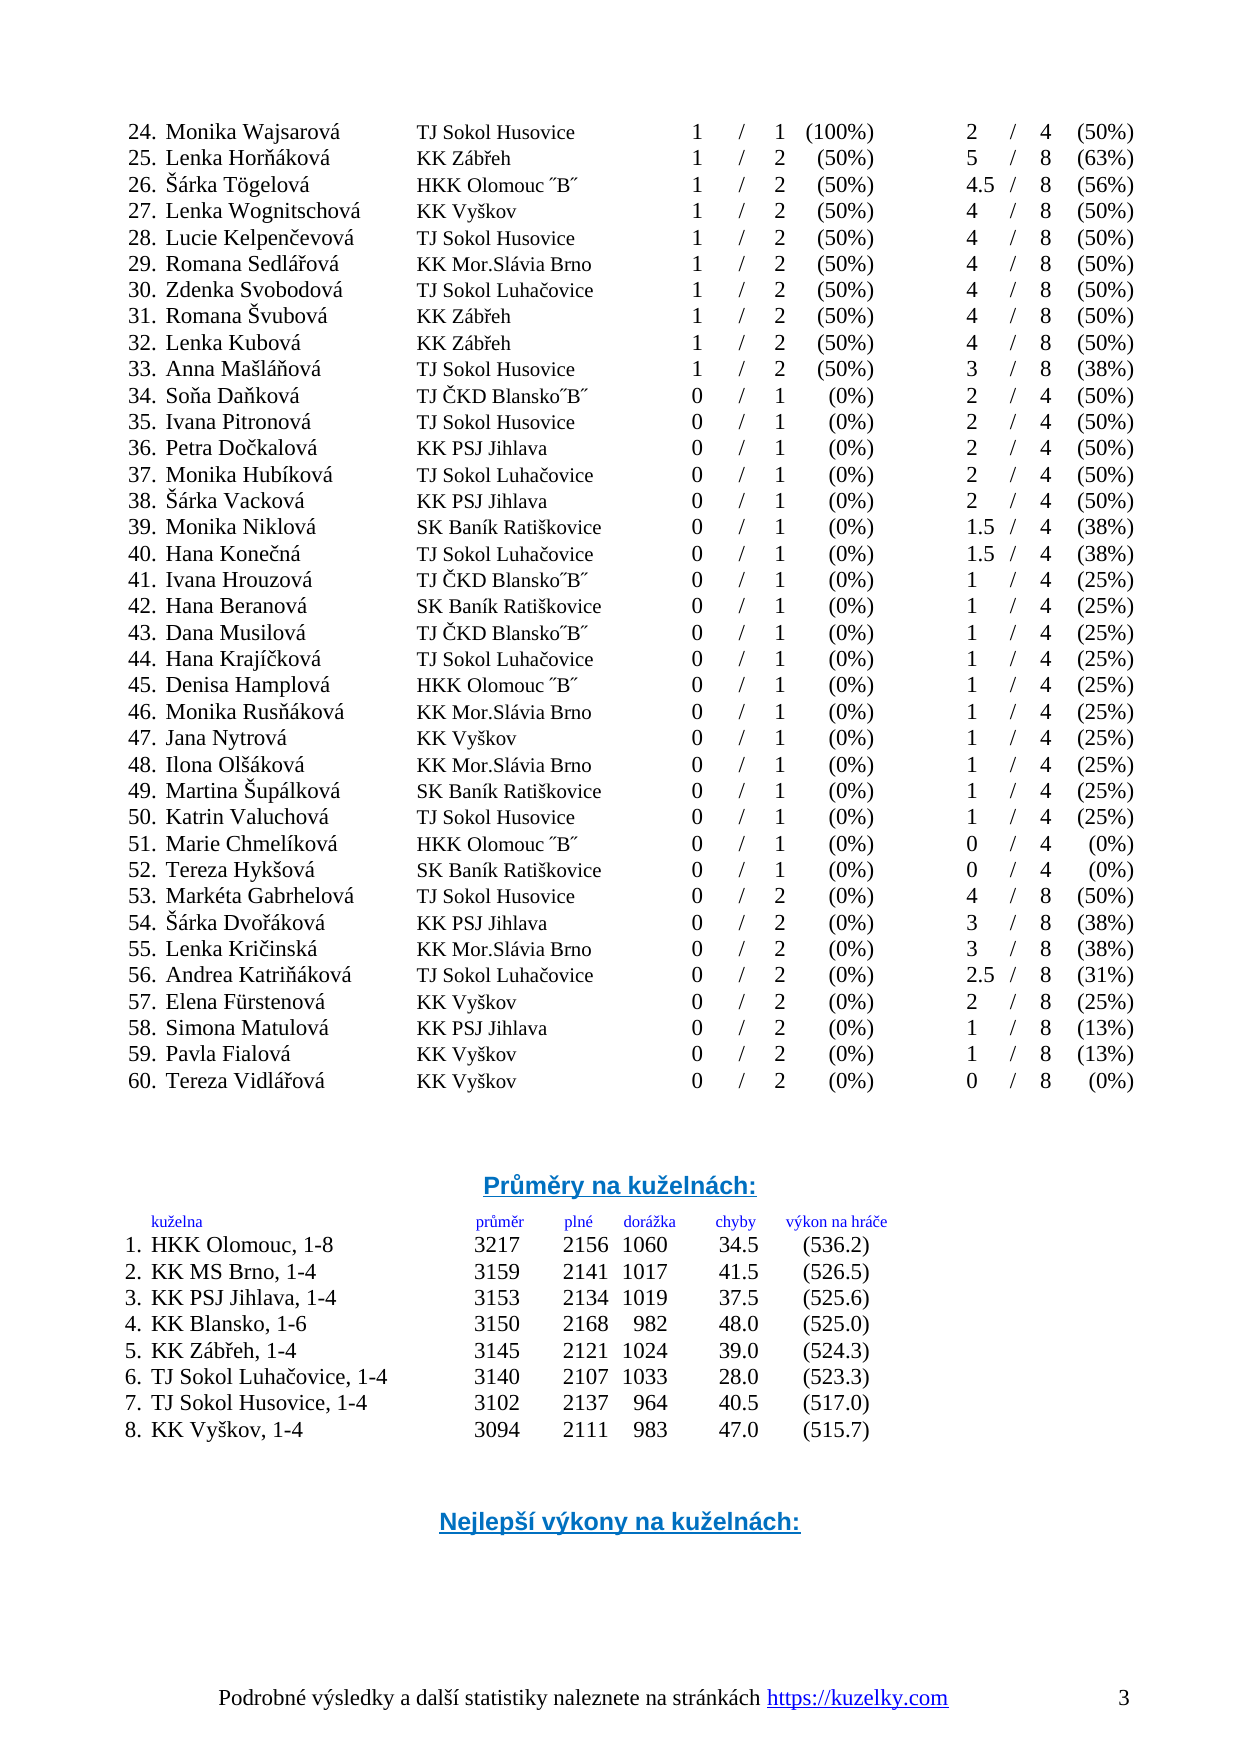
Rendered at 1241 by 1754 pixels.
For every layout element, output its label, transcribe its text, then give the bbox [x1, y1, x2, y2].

text 42. Hana Beranová SK Baník Ratiškovice 0 / 1 (0%) 1 / 4 (25%) [106, 592, 1134, 619]
text 45. Denisa Hamplová HKK Olomouc ˝B˝ 0 / 1 (0%) 1 / 4 (25%) [106, 672, 1134, 698]
text 33. Anna Mašláňová TJ Sokol Husovice 1 / 2 (50%) 3 / 8 (38%) [106, 355, 1134, 382]
text 60. Tereza Vidlářová KK Vyškov 0 / 2 (0%) 0 / 8 (0%) [106, 1067, 1134, 1093]
text 47. Jana Nytrová KK Vyškov 0 / 1 (0%) 1 / 4 (25%) [106, 724, 1134, 751]
text 26. Šárka Tögelová HKK Olomouc ˝B˝ 1 / 2 (50%) 4.5 / 8 (56%) [106, 171, 1134, 197]
text 31. Romana Švubová KK Zábřeh 1 / 2 (50%) 4 / 8 (50%) [106, 303, 1134, 329]
text 48. Ilona Olšáková KK Mor.Slávia Brno 0 / 1 (0%) 1 / 4 (25%) [106, 751, 1134, 777]
text 35. Ivana Pitronová TJ Sokol Husovice 0 / 1 (0%) 2 / 4 (50%) [106, 408, 1134, 434]
text 44. Hana Krajíčková TJ Sokol Luhačovice 0 / 1 (0%) 1 / 4 (25%) [106, 645, 1134, 672]
text 54. Šárka Dvořáková KK PSJ Jihlava 0 / 2 (0%) 3 / 8 (38%) [106, 909, 1134, 935]
text 29. Romana Sedlářová KK Mor.Slávia Brno 1 / 2 (50%) 4 / 8 (50%) [106, 250, 1134, 276]
text 27. Lenka Wognitschová KK Vyškov 1 / 2 (50%) 4 / 8 (50%) [106, 197, 1134, 223]
text Průměry na kuželnách: [94, 1171, 1145, 1200]
text 4. KK Blansko, 1-6 3150 2168 982 48.0 (525.0) [106, 1310, 1134, 1337]
text 58. Simona Matulová KK PSJ Jihlava 0 / 2 (0%) 1 / 8 (13%) [106, 1014, 1134, 1041]
text 51. Marie Chmelíková HKK Olomouc ˝B˝ 0 / 1 (0%) 0 / 4 (0%) [106, 830, 1134, 856]
text 30. Zdenka Svobodová TJ Sokol Luhačovice 1 / 2 (50%) 4 / 8 (50%) [106, 276, 1134, 303]
text 3. KK PSJ Jihlava, 1-4 3153 2134 1019 37.5 (525.6) [106, 1284, 1134, 1310]
text 37. Monika Hubíková TJ Sokol Luhačovice 0 / 1 (0%) 2 / 4 (50%) [106, 461, 1134, 487]
text 6. TJ Sokol Luhačovice, 1-4 3140 2107 1033 28.0 (523.3) [106, 1363, 1134, 1389]
text 55. Lenka Kričinská KK Mor.Slávia Brno 0 / 2 (0%) 3 / 8 (38%) [106, 935, 1134, 961]
text Nejlepší výkony na kuželnách: [94, 1507, 1145, 1536]
text 5. KK Zábřeh, 1-4 3145 2121 1024 39.0 (524.3) [106, 1337, 1134, 1363]
text 46. Monika Rusňáková KK Mor.Slávia Brno 0 / 1 (0%) 1 / 4 (25%) [106, 698, 1134, 724]
text 8. KK Vyškov, 1-4 3094 2111 983 47.0 (515.7) [106, 1416, 1134, 1442]
text 50. Katrin Valuchová TJ Sokol Husovice 0 / 1 (0%) 1 / 4 (25%) [106, 803, 1134, 830]
text 32. Lenka Kubová KK Zábřeh 1 / 2 (50%) 4 / 8 (50%) [106, 329, 1134, 355]
text 39. Monika Niklová SK Baník Ratiškovice 0 / 1 (0%) 1.5 / 4 (38%) [106, 513, 1134, 540]
text 1. HKK Olomouc, 1-8 3217 2156 1060 34.5 (536.2) [106, 1231, 1134, 1258]
text 53. Markéta Gabrhelová TJ Sokol Husovice 0 / 2 (0%) 4 / 8 (50%) [106, 882, 1134, 909]
text 56. Andrea Katriňáková TJ Sokol Luhačovice 0 / 2 (0%) 2.5 / 8 (31%) [106, 961, 1134, 988]
text 36. Petra Dočkalová KK PSJ Jihlava 0 / 1 (0%) 2 / 4 (50%) [106, 434, 1134, 461]
text 40. Hana Konečná TJ Sokol Luhačovice 0 / 1 (0%) 1.5 / 4 (38%) [106, 540, 1134, 566]
text 41. Ivana Hrouzová TJ ČKD Blansko˝B˝ 0 / 1 (0%) 1 / 4 (25%) [106, 566, 1134, 592]
text 25. Lenka Horňáková KK Zábřeh 1 / 2 (50%) 5 / 8 (63%) [106, 144, 1134, 171]
text 28. Lucie Kelpenčevová TJ Sokol Husovice 1 / 2 (50%) 4 / 8 (50%) [106, 223, 1134, 250]
text 57. Elena Fürstenová KK Vyškov 0 / 2 (0%) 2 / 8 (25%) [106, 988, 1134, 1014]
text 52. Tereza Hykšová SK Baník Ratiškovice 0 / 1 (0%) 0 / 4 (0%) [106, 856, 1134, 882]
text 59. Pavla Fialová KK Vyškov 0 / 2 (0%) 1 / 8 (13%) [106, 1041, 1134, 1067]
text 7. TJ Sokol Husovice, 1-4 3102 2137 964 40.5 (517.0) [106, 1389, 1134, 1416]
text 24. Monika Wajsarová TJ Sokol Husovice 1 / 1 (100%) 2 / 4 (50%) [106, 118, 1134, 144]
text 43. Dana Musilová TJ ČKD Blansko˝B˝ 0 / 1 (0%) 1 / 4 (25%) [106, 619, 1134, 645]
text 38. Šárka Vacková KK PSJ Jihlava 0 / 1 (0%) 2 / 4 (50%) [106, 487, 1134, 513]
text 34. Soňa Daňková TJ ČKD Blansko˝B˝ 0 / 1 (0%) 2 / 4 (50%) [106, 382, 1134, 408]
text kuželna průměr plné dorážka chyby výkon na hráče [106, 1212, 1134, 1231]
text 2. KK MS Brno, 1-4 3159 2141 1017 41.5 (526.5) [106, 1258, 1134, 1284]
text 49. Martina Šupálková SK Baník Ratiškovice 0 / 1 (0%) 1 / 4 (25%) [106, 777, 1134, 803]
